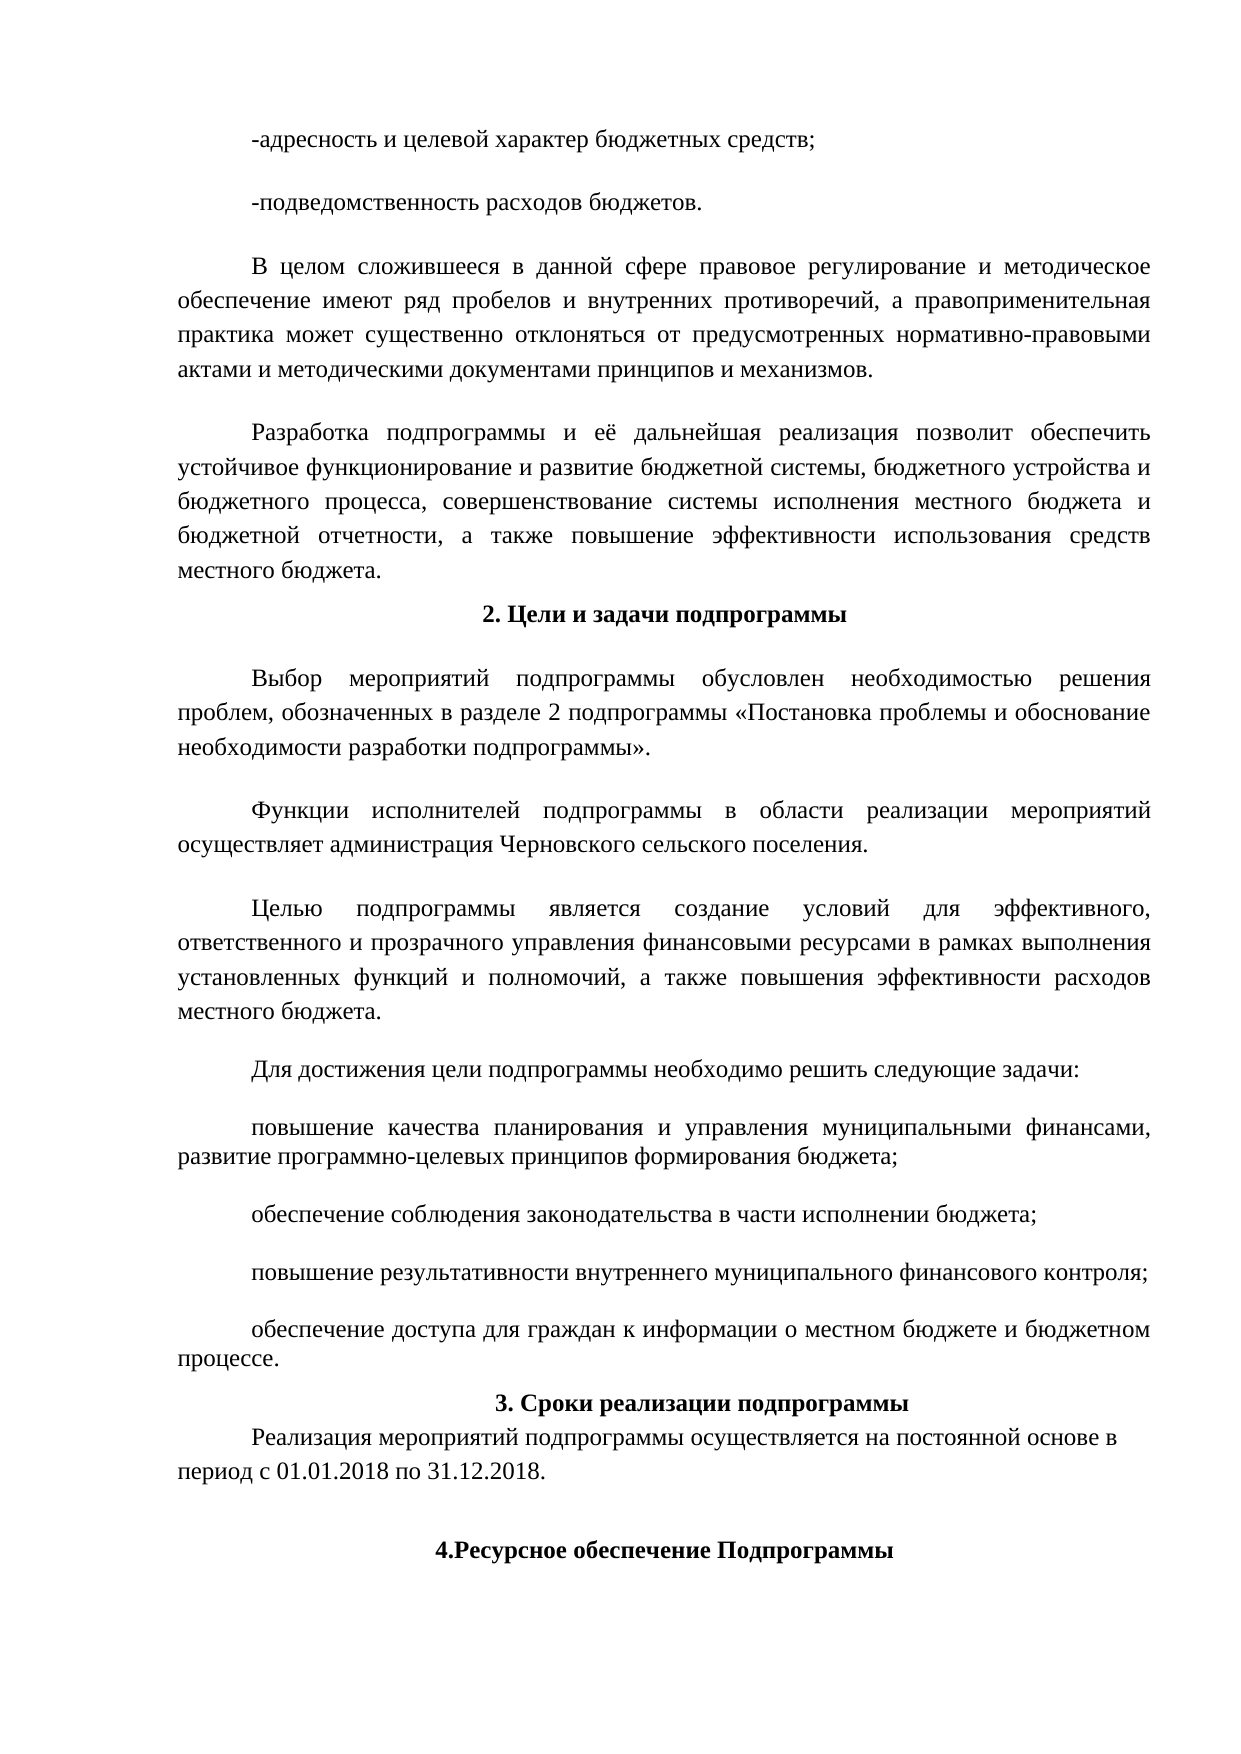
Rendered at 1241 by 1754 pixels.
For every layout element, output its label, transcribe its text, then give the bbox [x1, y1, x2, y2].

text обеспечение доступа для граждан к информации о местном бюджете и бюджетном процессе. [177, 1314, 1152, 1372]
text Функции исполнителей подпрограммы в области реализации мероприятий осуществляет администрация Черновского сельского поселения. [177, 789, 1152, 858]
text повышение качества планирования и управления муниципальными финансами, развитие программно-целевых принципов формирования бюджета; [177, 1112, 1152, 1169]
text Для достижения цели подпрограммы необходимо решить следующие задачи: [177, 1054, 1152, 1083]
text 4.Ресурсное обеспечение Подпрограммы [177, 1535, 1152, 1563]
text Целью подпрограммы является создание условий для эффективного, ответственного и прозрачного управления финансовыми ресурсами в рамках выполнения установленных функций и полномочий, а также повышения эффективности расходов местного бюджета. [177, 887, 1152, 1025]
text обеспечение соблюдения законодательства в части исполнении бюджета; [177, 1199, 1152, 1227]
text повышение результативности внутреннего муниципального финансового контроля; [177, 1257, 1152, 1285]
text -подведомственность расходов бюджетов. [177, 182, 1152, 216]
text Реализация мероприятий подпрограммы осуществляется на постоянной основе в период с 01.01.2018 по 31.12.2018. [177, 1416, 1152, 1485]
text Выбор мероприятий подпрограммы обусловлен необходимостью решения проблем, обозначенных в разделе 2 подпрограммы «Постановка проблемы и обоснование необходимости разработки подпрограммы». [177, 657, 1152, 760]
text -адресность и целевой характер бюджетных средств; [177, 118, 1152, 152]
text 2. Цели и задачи подпрограммы [177, 599, 1152, 628]
text Разработка подпрограммы и её дальнейшая реализация позволит обеспечить устойчивое функционирование и развитие бюджетной системы, бюджетного устройства и бюджетного процесса, совершенствование системы исполнения местного бюджета и бюджетной отчетности, а также повышение эффективности использования средств местного бюджета. [177, 412, 1152, 584]
text 3. Сроки реализации подпрограммы [177, 1388, 1152, 1416]
text В целом сложившееся в данной сфере правовое регулирование и методическое обеспечение имеют ряд пробелов и внутренних противоречий, а правоприменительная практика может существенно отклоняться от предусмотренных нормативно-правовыми актами и методическими документами принципов и механизмов. [177, 245, 1152, 383]
